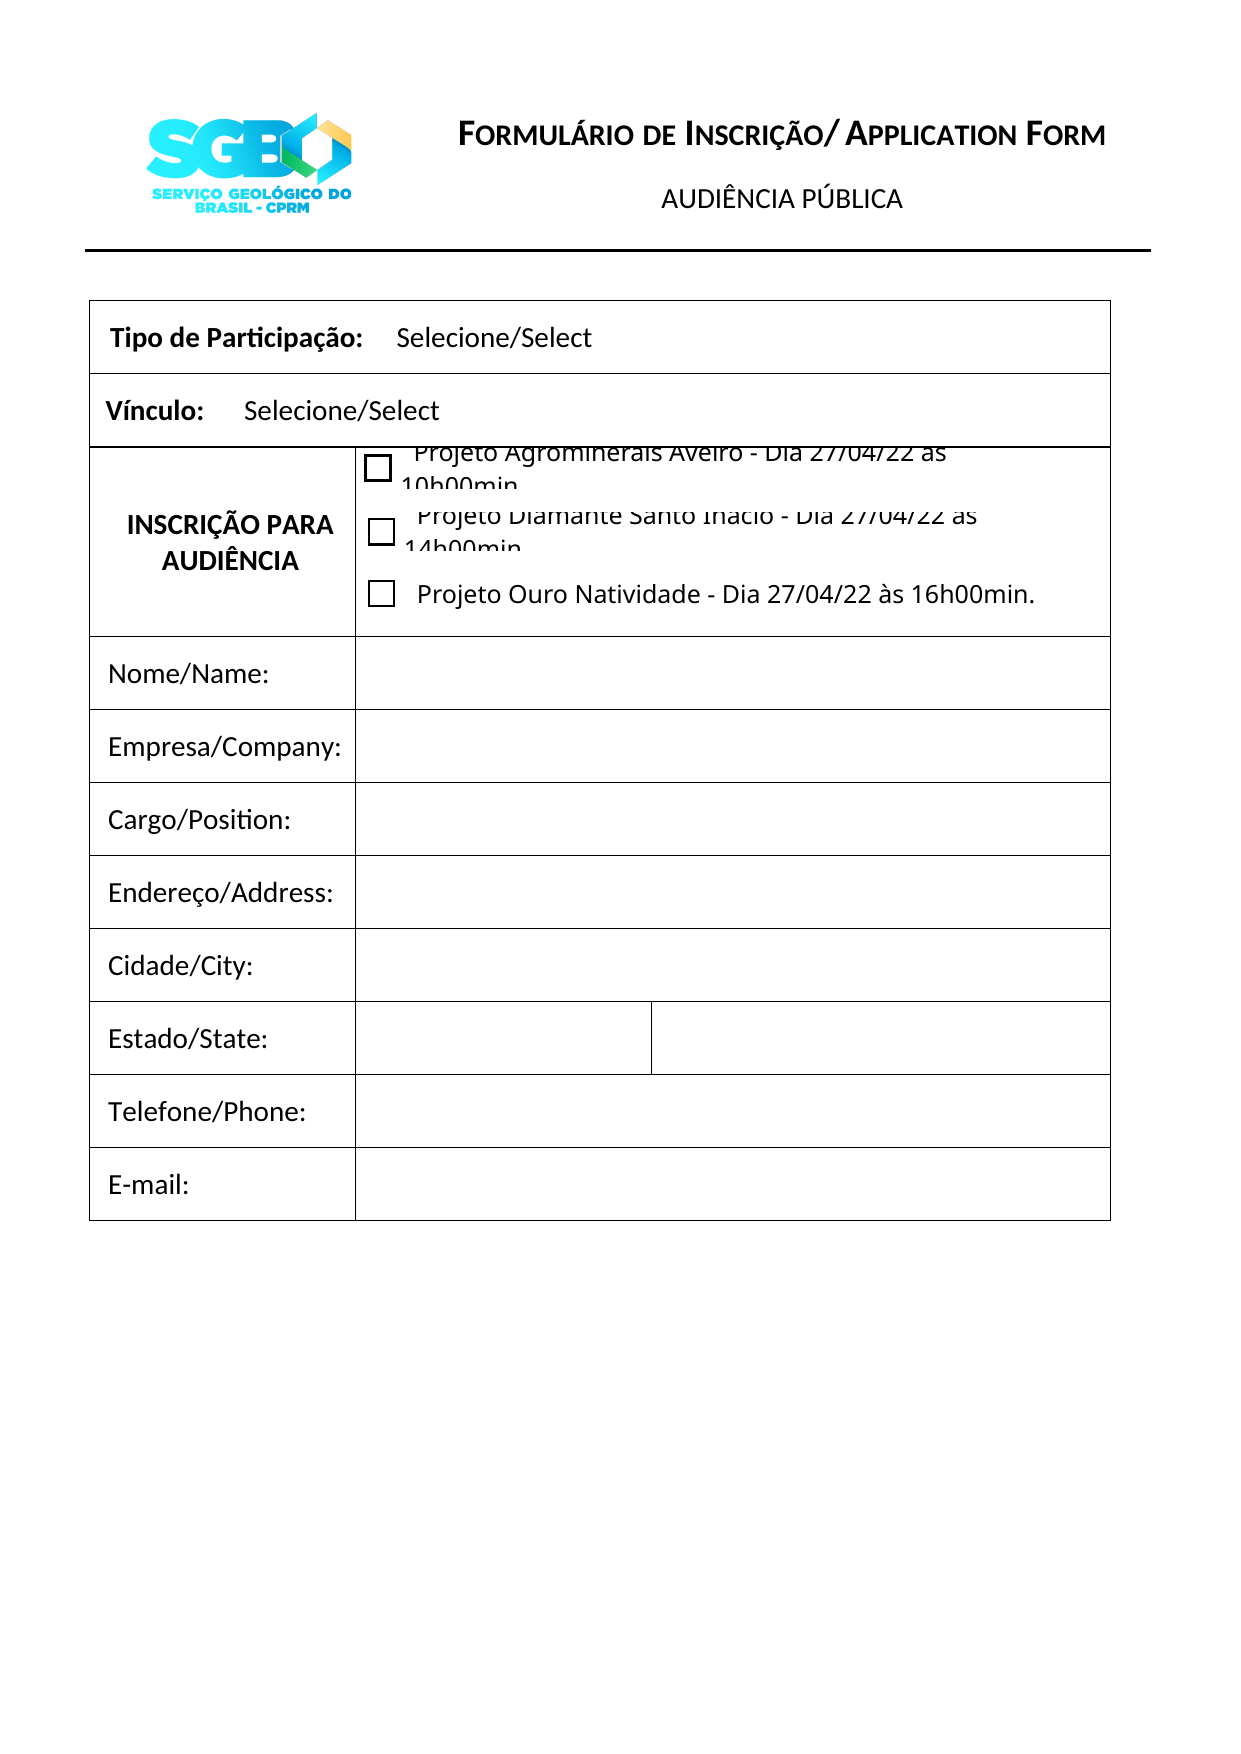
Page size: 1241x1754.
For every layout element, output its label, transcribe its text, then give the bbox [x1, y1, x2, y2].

table_cell Cargo/Position: [90, 783, 355, 855]
table_header Tipo de Participação: [90, 301, 1110, 373]
table_cell [356, 637, 1110, 709]
table_cell Nome/Name: [90, 637, 355, 709]
table_cell [356, 783, 1110, 855]
table_cell Vínculo: [90, 374, 1110, 446]
table_cell Endereço/Address: [90, 856, 355, 928]
table_cell [356, 1002, 651, 1074]
table_cell [356, 929, 1110, 1001]
table_cell Estado/State: [90, 1002, 355, 1074]
table_cell Cidade/City: [90, 929, 355, 1001]
table_cell [356, 448, 1110, 636]
table_cell INSCRIÇÃO PARA AUDIÊNCIA [90, 448, 355, 636]
table_cell Telefone/Phone: [90, 1075, 355, 1147]
table_cell Empresa/Company: [90, 710, 355, 782]
table_cell [356, 856, 1110, 928]
picture [146, 101, 352, 222]
table_cell [652, 1002, 1110, 1074]
table_cell [356, 710, 1110, 782]
table_cell E-mail: [90, 1148, 355, 1219]
table_cell [356, 1148, 1110, 1219]
table_cell [356, 1075, 1110, 1147]
